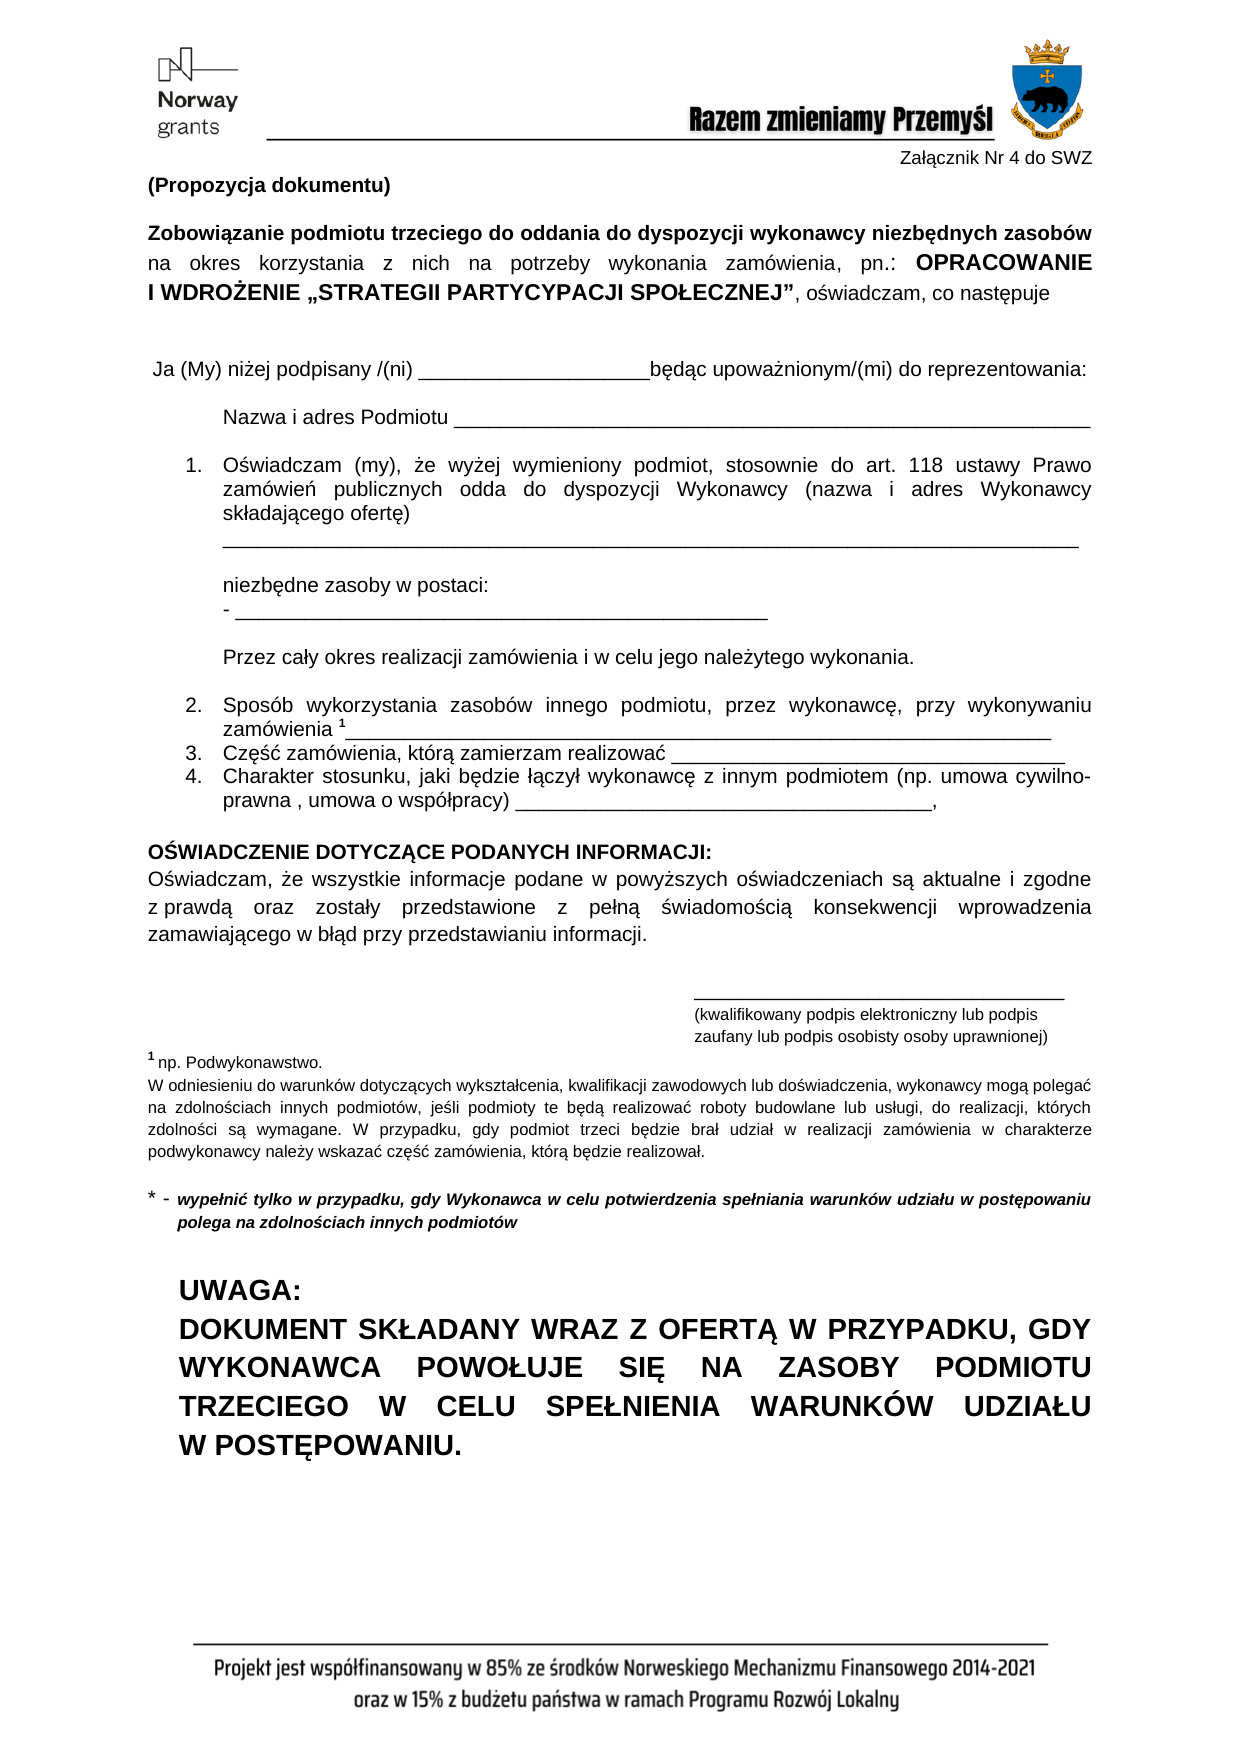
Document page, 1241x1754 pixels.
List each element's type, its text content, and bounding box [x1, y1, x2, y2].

text 1 np. Podwykonawstwo. [148, 1049, 1092, 1073]
picture [147, 29, 1093, 143]
text Przez cały okres realizacji zamówienia i w celu jego należytego wykonania. [223, 644, 1092, 668]
text Nazwa i adres Podmiotu _______________________________________________________ [223, 405, 1092, 429]
text OŚWIADCZENIE DOTYCZĄCE PODANYCH INFORMACJI: [148, 840, 1092, 864]
text DOKUMENT SKŁADANY WRAZ Z OFERTĄ W PRZYPADKU, GDY WYKONAWCA POWOŁUJE SIĘ NA ZASOBY PODMIOTU TRZECIEGO W CELU SPEŁNIENIA WARUNKÓW UDZIAŁU W POSTĘPOWANIU. [179, 1312, 1092, 1461]
list Charakter stosunku, jaki będzie łączył wykonawcę z innym podmiotem (np. umowa cywilno-prawna , umowa o współpracy) ____________________________________, [185, 764, 1092, 812]
text Oświadczam, że wszystkie informacje podane w powyższych oświadczeniach są aktualne i zgodne z prawdą oraz zostały przedstawione z pełną świadomością konsekwencji wprowadzenia zamawiającego w błąd przy przedstawianiu informacji. [148, 867, 1092, 946]
text (Propozycja dokumentu) [148, 172, 1092, 196]
text niezbędne zasoby w postaci: [223, 573, 1092, 597]
text W odniesieniu do warunków dotyczących wykształcenia, kwalifikacji zawodowych lub doświadczenia, wykonawcy mogą polegać na zdolnościach innych podmiotów, jeśli podmioty te będą realizować roboty budowlane lub usługi, do realizacji, których zdolności są wymagane. W przypadku, gdy podmiot trzeci będzie brał udział w realizacji zamówienia w charakterze podwykonawcy należy wskazać część zamówienia, którą będzie realizował. [148, 1076, 1092, 1161]
text (kwalifikowany podpis elektroniczny lub podpis zaufany lub podpis osobisty osoby uprawnionej) [694, 1005, 1092, 1046]
text Zobowiązanie podmiotu trzeciego do oddania do dyspozycji wykonawcy niezbędnych zasobów na okres korzystania z nich na potrzeby wykonania zamówienia, pn.: OPRACOWANIE I WDROŻENIE „STRATEGII PARTYCYPACJI SPOŁECZNEJ”, oświadczam, co następuje [148, 221, 1092, 305]
text * - wypełnić tylko w przypadku, gdy Wykonawca w celu potwierdzenia spełniania warunków udziału w postępowaniu polega na zdolnościach innych podmiotów [148, 1186, 1092, 1232]
list Oświadczam (my), że wyżej wymieniony podmiot, stosownie do art. 118 ustawy Prawo zamówień publicznych odda do dyspozycji Wykonawcy (nazwa i adres Wykonawcy składającego ofertę) __________________________________________________________________________ [185, 453, 1092, 549]
text - ______________________________________________ [223, 597, 1092, 621]
text ________________________________ [694, 977, 1092, 1001]
list Część zamówienia, którą zamierzam realizować __________________________________ [185, 740, 1092, 764]
text UWAGA: [179, 1273, 1092, 1307]
list Sposób wykorzystania zasobów innego podmiotu, przez wykonawcę, przy wykonywaniu zamówienia 1_____________________________________________________________ [185, 692, 1092, 740]
text Ja (My) niżej podpisany /(ni) ____________________będąc upoważnionym/(mi) do reprezentowania: [148, 357, 1092, 381]
picture [185, 1626, 1055, 1725]
